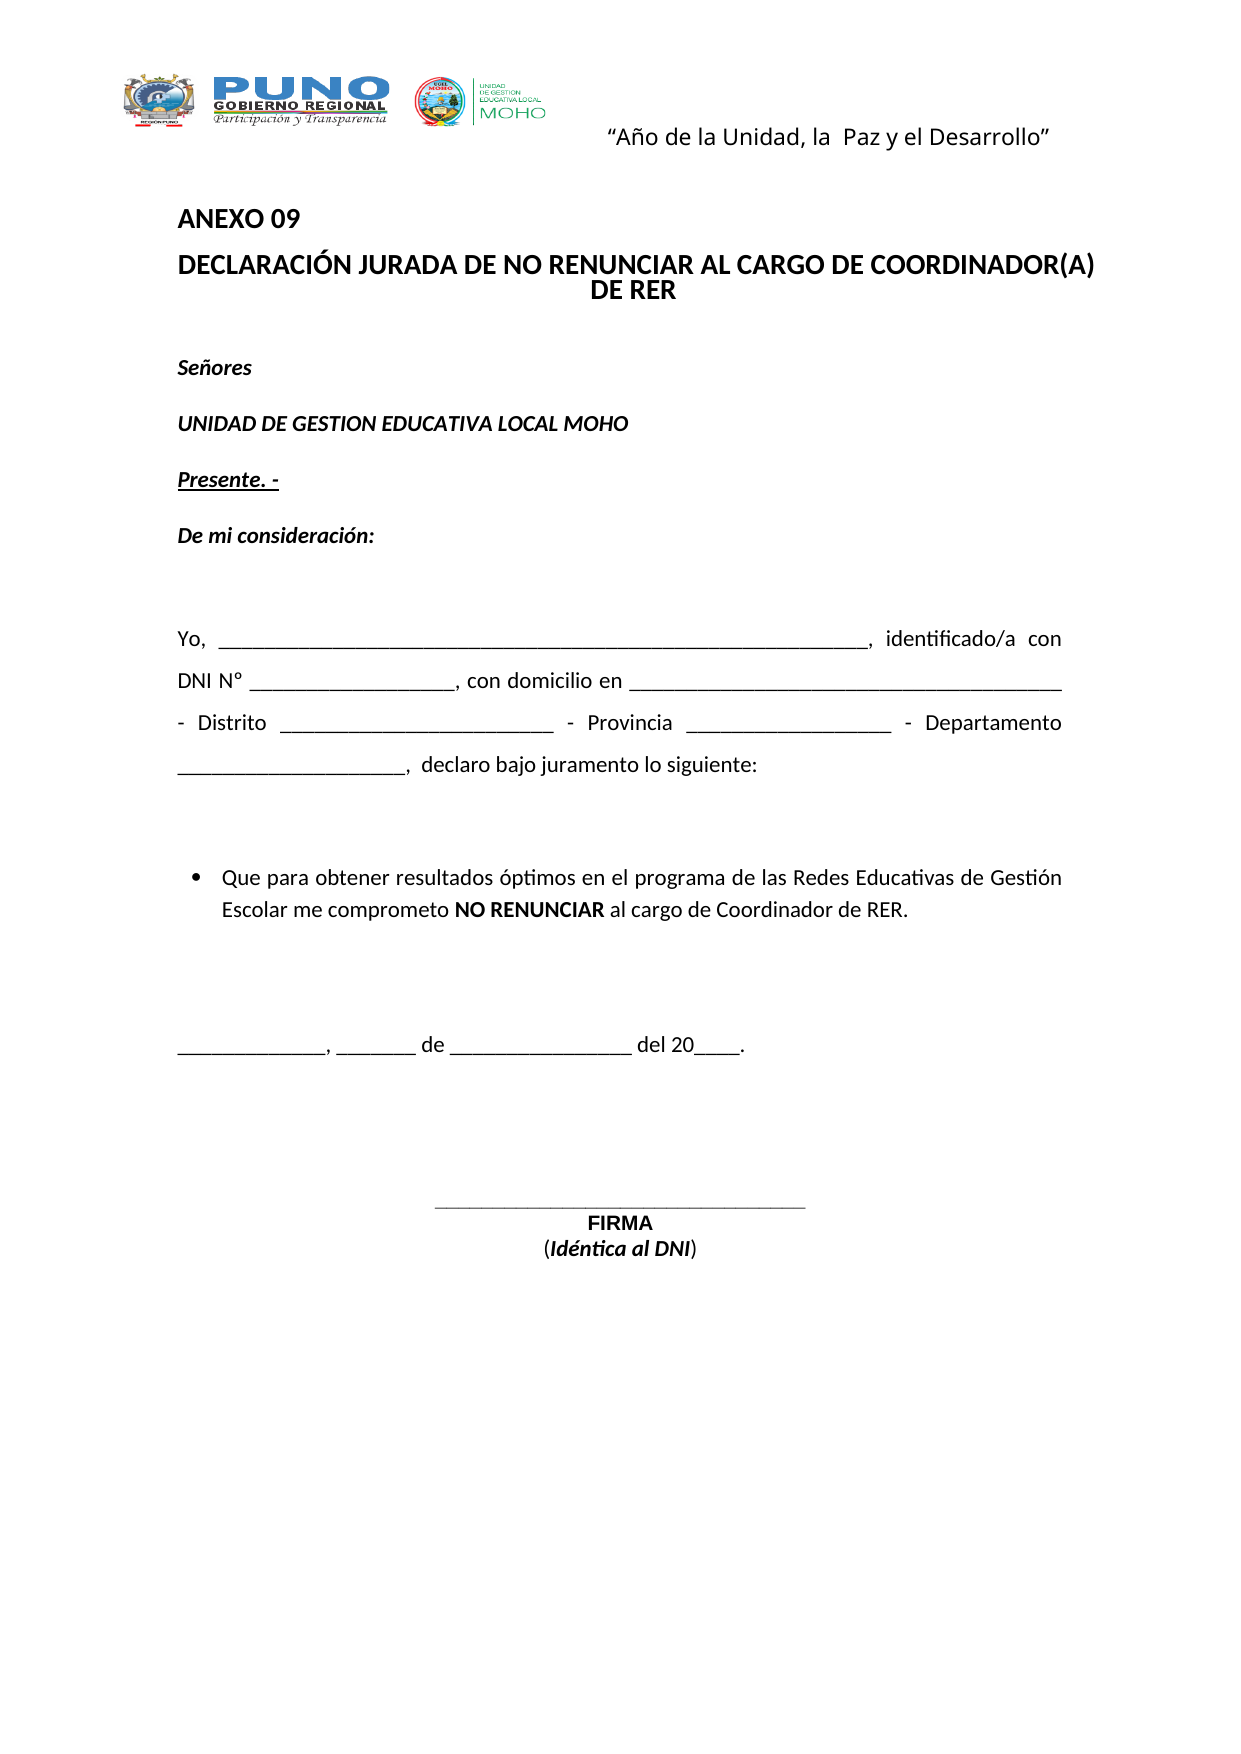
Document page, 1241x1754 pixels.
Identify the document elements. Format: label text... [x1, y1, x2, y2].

list Que para obtener resultados óptimos en el programa de las Redes Educativas de Gestión Escolar me comprometo NO RENUNCIAR al cargo de Coordinador de RER. [192, 863, 1063, 923]
text _____________, _______ de ________________ del 20____. [177, 1031, 1096, 1058]
text DECLARACIÓN JURADA DE NO RENUNCIAR AL CARGO DE COORDINADOR(A) DE RER [177, 254, 1096, 304]
text Yo, _________________________________________________________, identificado/a con DNI Nº __________________, con domicilio en ______________________________________ - Distrito ________________________ - Provincia __________________ - Departamento ____________________, declaro bajo juramento lo siguiente: [177, 624, 1063, 778]
text ANEXO 09 [177, 208, 1096, 233]
picture [407, 76, 560, 127]
text Presente. - [177, 465, 1063, 493]
text (Idéntica al DNI) [177, 1234, 1063, 1262]
picture [120, 73, 390, 127]
text UNIDAD DE GESTION EDUCATIVA LOCAL MOHO [177, 409, 1063, 437]
text Señores [177, 353, 1063, 381]
text ________________________________ [177, 1187, 1063, 1211]
text De mi consideración: [177, 521, 1063, 549]
text FIRMA [177, 1211, 1063, 1234]
